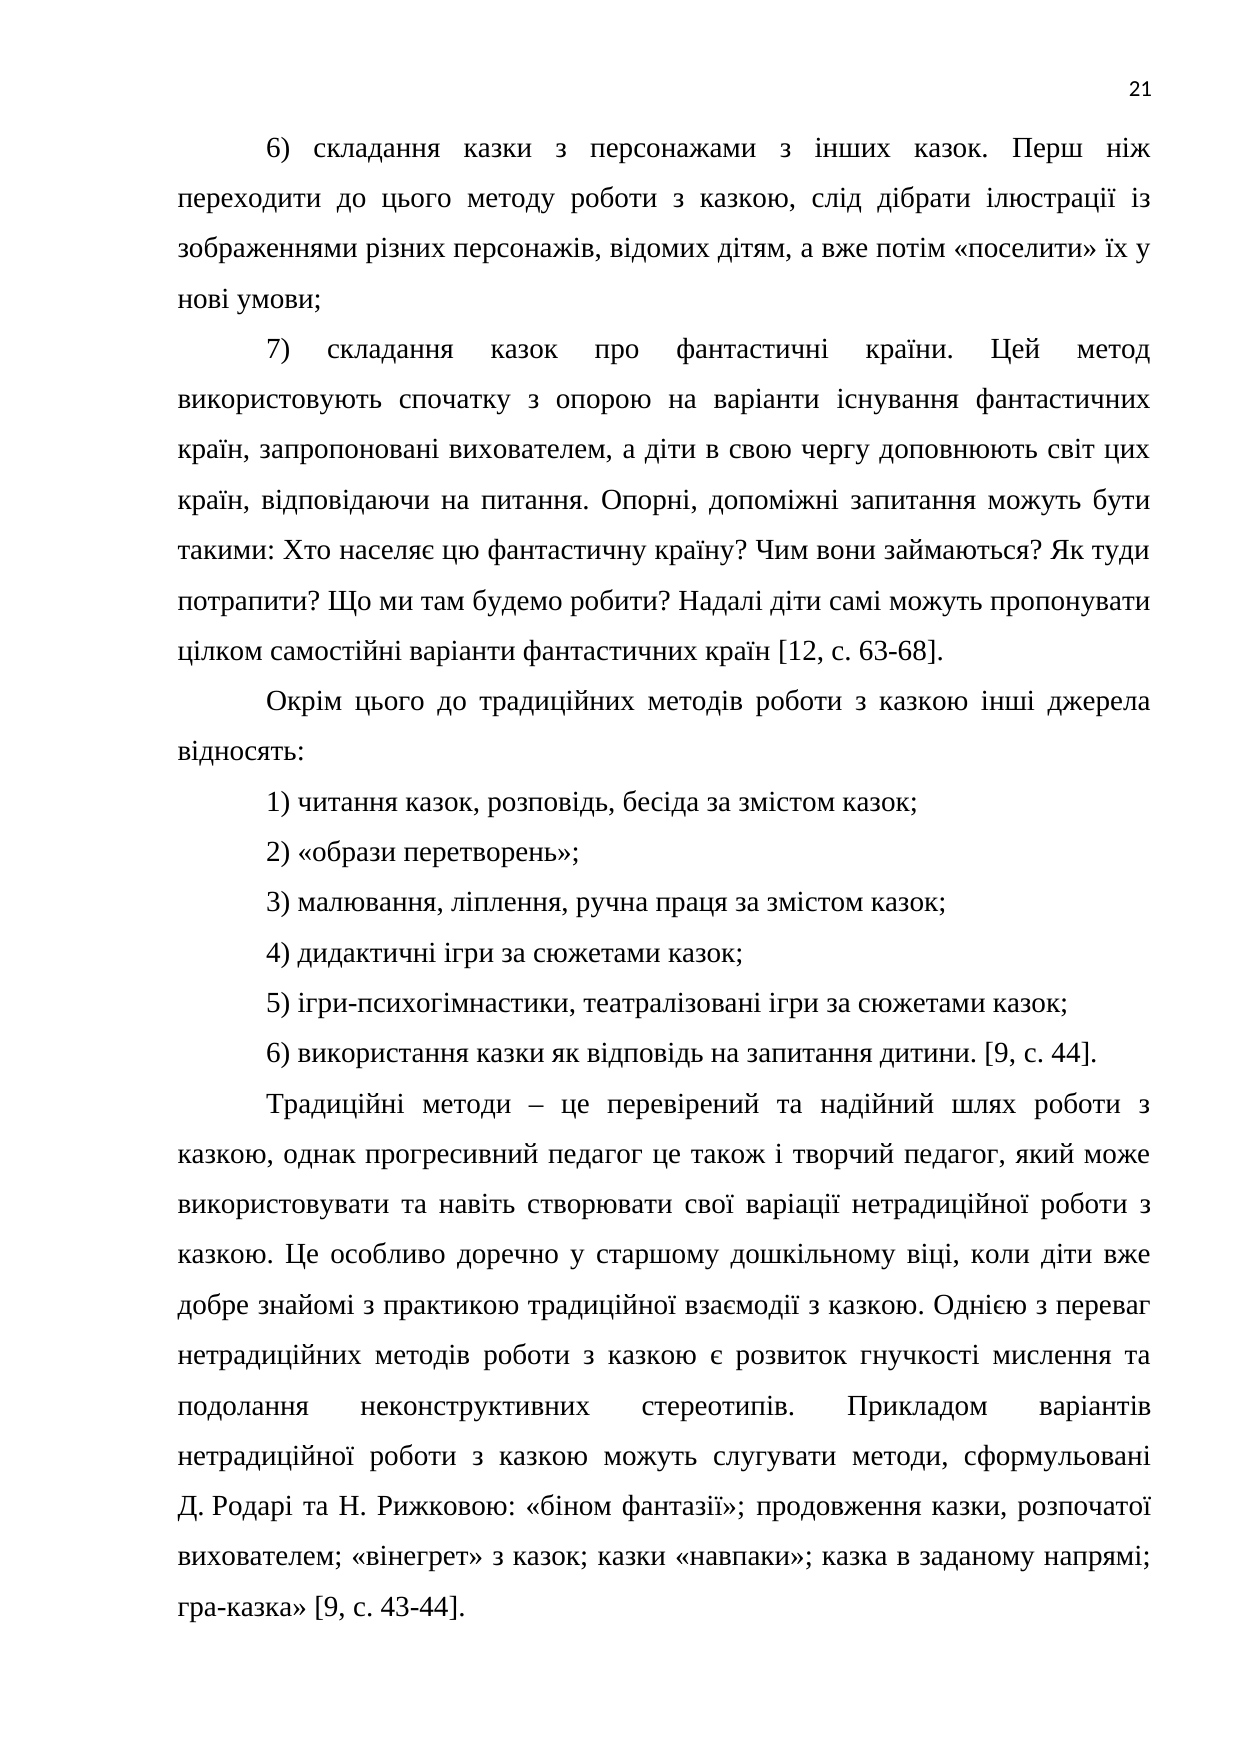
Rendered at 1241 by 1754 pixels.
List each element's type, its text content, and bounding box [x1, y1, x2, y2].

text 3) малювання, ліплення, ручна праця за змістом казок; [177, 884, 1152, 918]
text 5) ігри-психогімнастики, театралізовані ігри за сюжетами казок; [177, 985, 1152, 1019]
text 7) складання казок про фантастичні країни. Цей метод використовують спочатку з опорою на варіанти існування фантастичних країн, запропоновані вихователем, а діти в свою чергу доповнюють світ цих країн, відповідаючи на питання. Опорні, допоміжні запитання можуть бути такими: Хто населяє цю фантастичну країну? Чим вони займаються? Як туди потрапити? Що ми там будемо робити? Надалі діти самі можуть пропонувати цілком самостійні варіанти фантастичних країн [12, c. 63-68]. [177, 331, 1152, 666]
text 2) «образи перетворень»; [177, 834, 1152, 868]
text 1) читання казок, розповідь, бесіда за змістом казок; [177, 784, 1152, 817]
text 4) дидактичні ігри за сюжетами казок; [177, 935, 1152, 968]
text Традиційні методи – це перевірений та надійний шлях роботи з казкою, однак прогресивний педагог це також і творчий педагог, який може використовувати та навіть створювати свої варіації нетрадиційної роботи з казкою. Це особливо доречно у старшому дошкільному віці, коли діти вже добре знайомі з практикою традиційної взаємодії з казкою. Однією з переваг нетрадиційних методів роботи з казкою є розвиток гнучкості мислення та подолання неконструктивних стереотипів. Прикладом варіантів нетрадиційної роботи з казкою можуть слугувати методи, сформульовані Д. Родарі та Н. Рижковою: «біном фантазії»; продовження казки, розпочатої вихователем; «вінегрет» з казок; казки «навпаки»; казка в заданому напрямі; гра-казка» [9, c. 43-44]. [177, 1086, 1152, 1622]
text 6) використання казки як відповідь на запитання дитини. [9, c. 44]. [177, 1035, 1152, 1069]
text 6) складання казки з персонажами з інших казок. Перш ніж переходити до цього методу роботи з казкою, слід дібрати ілюстрації із зображеннями різних персонажів, відомих дітям, а вже потім «поселити» їх у нові умови; [177, 130, 1152, 314]
text Окрім цього до традиційних методів роботи з казкою інші джерела відносять: [177, 683, 1152, 767]
